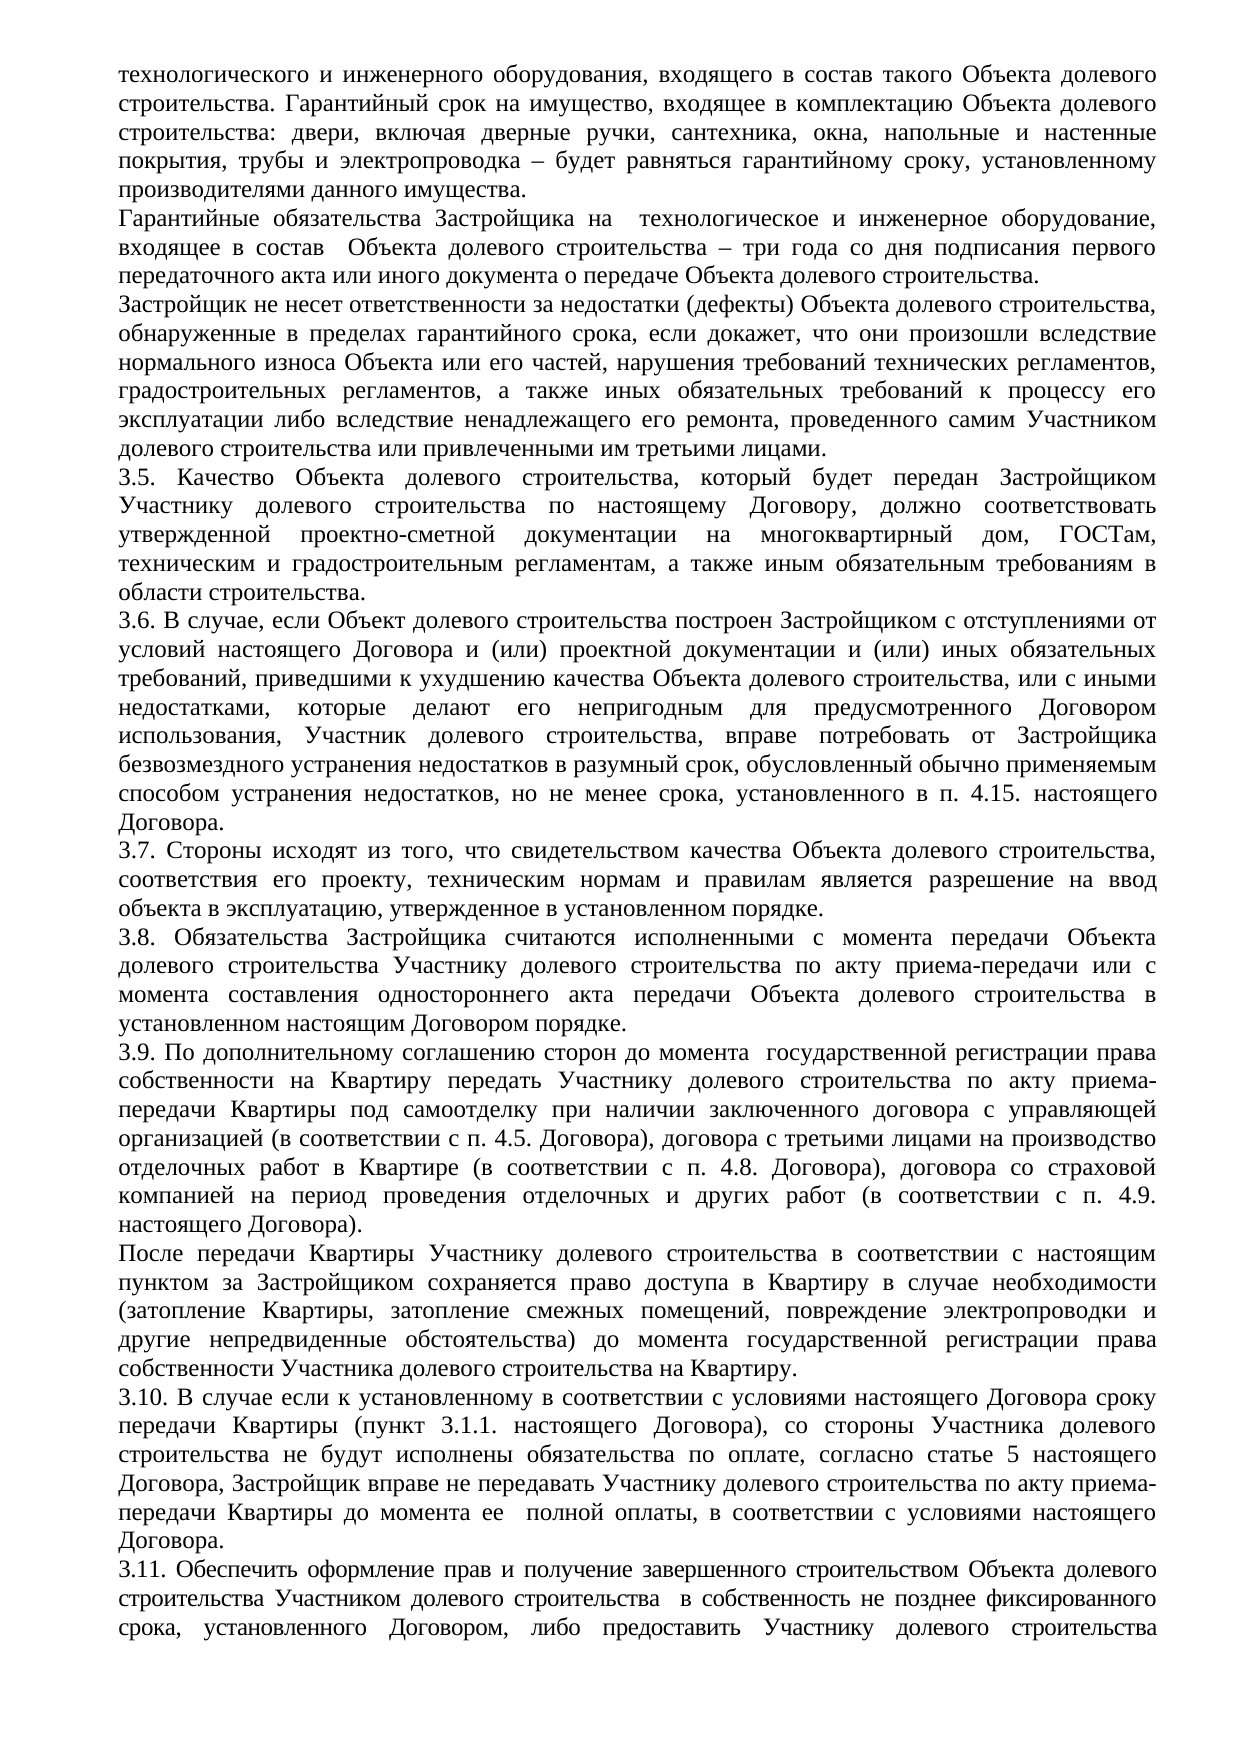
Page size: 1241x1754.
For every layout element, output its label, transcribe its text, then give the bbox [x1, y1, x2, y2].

text 3.6. В случае, если Объект долевого строительства построен Застройщиком с отступлениями от условий настоящего Договора и (или) проектной документации и (или) иных обязательных требований, приведшими к ухудшению качества Объекта долевого строительства, или с иными недостатками, которые делают его непригодным для предусмотренного Договором использования, Участник долевого строительства, вправе потребовать от Застройщика безвозмездного устранения недостатков в разумный срок, обусловленный обычно применяемым способом устранения недостатков, но не менее срока, установленного в п. 4.15. настоящего Договора. [118, 605, 1157, 835]
text Гарантийные обязательства Застройщика на технологическое и инженерное оборудование, входящее в состав Объекта долевого строительства – три года со дня подписания первого передаточного акта или иного документа о передаче Объекта долевого строительства. [118, 203, 1157, 289]
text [118, 1554, 1157, 1640]
text 3.8. Обязательства Застройщика считаются исполненными с момента передачи Объекта долевого строительства Участнику долевого строительства по акту приема-передачи или с момента составления одностороннего акта передачи Объекта долевого строительства в установленном настоящим Договором порядке. [118, 922, 1157, 1037]
text Застройщик не несет ответственности за недостатки (дефекты) Объекта долевого строительства, обнаруженные в пределах гарантийного срока, если докажет, что они произошли вследствие нормального износа Объекта или его частей, нарушения требований технических регламентов, градостроительных регламентов, а также иных обязательных требований к процессу его эксплуатации либо вследствие ненадлежащего его ремонта, проведенного самим Участником долевого строительства или привлеченными им третьими лицами. [118, 289, 1157, 462]
text 3.7. Стороны исходят из того, что свидетельством качества Объекта долевого строительства, соответствия его проекту, техническим нормам и правилам является разрешение на ввод объекта в эксплуатацию, утвержденное в установленном порядке. [118, 835, 1157, 922]
text После передачи Квартиры Участнику долевого строительства в соответствии с настоящим пунктом за Застройщиком сохраняется право доступа в Квартиру в случае необходимости (затопление Квартиры, затопление смежных помещений, повреждение электропроводки и другие непредвиденные обстоятельства) до момента государственной регистрации права собственности Участника долевого строительства на Квартиру. [59, 1238, 1157, 1382]
text 3.9. По дополнительному соглашению сторон до момента государственной регистрации права собственности на Квартиру передать Участнику долевого строительства по акту приема-передачи Квартиры под самоотделку при наличии заключенного договора с управляющей организацией (в соответствии с п. 4.5. Договора), договора с третьими лицами на производство отделочных работ в Квартире (в соответствии с п. 4.8. Договора), договора со страховой компанией на период проведения отделочных и других работ (в соответствии с п. 4.9. настоящего Договора). [118, 1037, 1157, 1238]
text 3.5. Качество Объекта долевого строительства, который будет передан Застройщиком Участнику долевого строительства по настоящему Договору, должно соответствовать утвержденной проектно-сметной документации на многоквартирный дом, ГОСТам, техническим и градостроительным регламентам, а также иным обязательным требованиям в области строительства. [118, 462, 1157, 605]
text 3.10. В случае если к установленному в соответствии с условиями настоящего Договора сроку передачи Квартиры (пункт 3.1.1. настоящего Договора), со стороны Участника долевого строительства не будут исполнены обязательства по оплате, согласно статье 5 настоящего Договора, Застройщик вправе не передавать Участнику долевого строительства по акту приема-передачи Квартиры до момента ее полной оплаты, в соответствии с условиями настоящего Договора. [118, 1382, 1157, 1554]
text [118, 59, 1157, 203]
